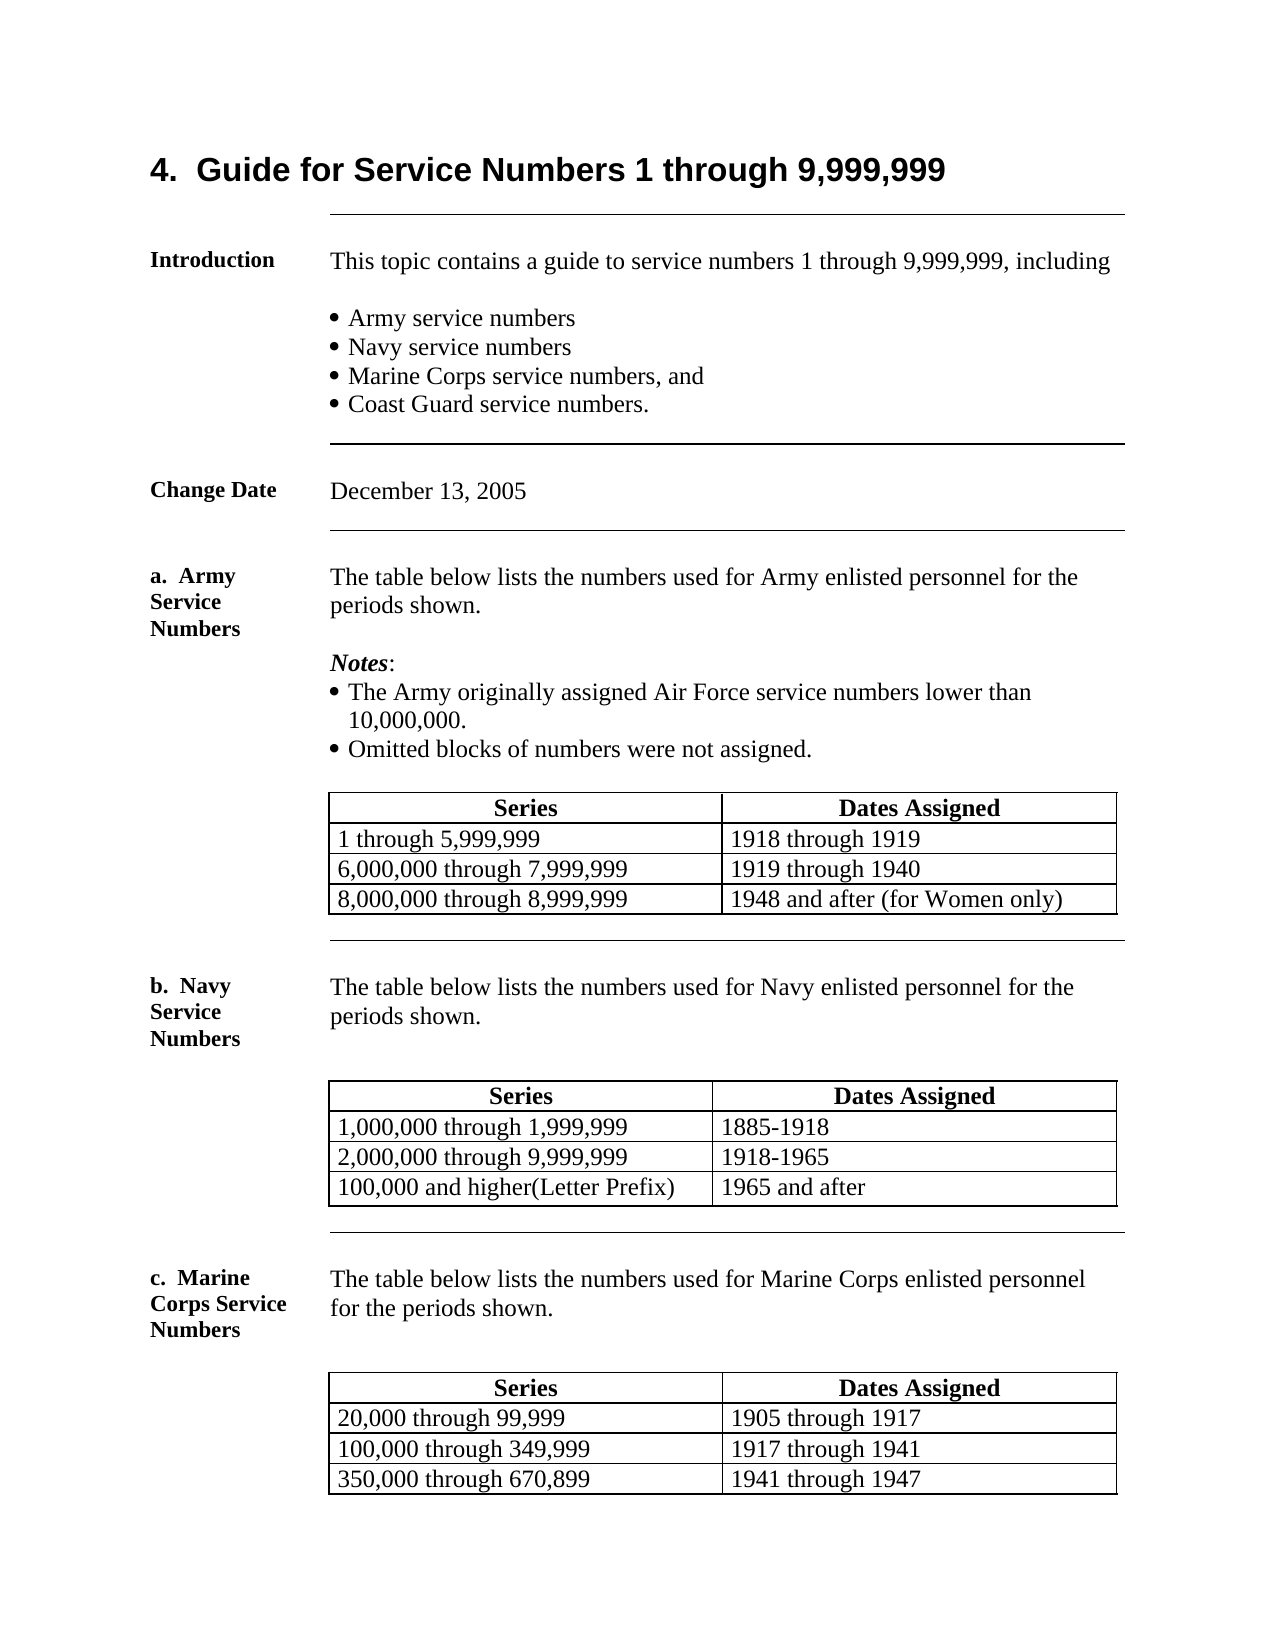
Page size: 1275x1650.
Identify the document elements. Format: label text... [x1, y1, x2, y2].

table_cell 1919 through 1940 [723, 854, 1116, 883]
table_cell 1918 through 1919 [723, 824, 1116, 852]
table_header Series [330, 1082, 712, 1110]
table_header Dates Assigned [723, 1373, 1116, 1402]
table_cell 1 through 5,999,999 [330, 824, 721, 852]
table_cell 350,000 through 670,899 [330, 1464, 722, 1493]
subtitle 4. Guide for Service Numbers 1 through 9,999,999 [150, 150, 1125, 188]
table_cell 8,000,000 through 8,999,999 [330, 885, 721, 913]
table_cell 2,000,000 through 9,999,999 [330, 1142, 712, 1171]
table_header This topic contains a guide to service numbers 1 through 9,999,999, including Army service numbers Navy service numbers Marine Corps service numbers, and Coast Guard service numbers. [319, 246, 1125, 418]
table_cell 100,000 through 349,999 [330, 1434, 722, 1463]
table_cell 1,000,000 through 1,999,999 [330, 1112, 712, 1141]
table_header Change Date [139, 476, 319, 504]
table_cell 6,000,000 through 7,999,999 [330, 854, 721, 883]
table_cell 100,000 and higher(Letter Prefix) [330, 1172, 712, 1205]
table_header a. Army Service Numbers [139, 562, 319, 763]
table_header The table below lists the numbers used for Navy enlisted personnel for the periods shown. [319, 972, 1125, 1051]
table_header Series [330, 793, 722, 822]
table_cell 1905 through 1917 [723, 1404, 1116, 1432]
table_cell 1965 and after [713, 1172, 1116, 1205]
table_header Introduction [139, 246, 319, 418]
table_header Dates Assigned [713, 1082, 1116, 1110]
table_header The table below lists the numbers used for Army enlisted personnel for the periods shown. Notes: The Army originally assigned Air Force service numbers lower than 10,000,000. Omitted blocks of numbers were not assigned. [319, 562, 1125, 763]
table_cell 1941 through 1947 [723, 1464, 1116, 1493]
table_header b. Navy Service Numbers [139, 972, 319, 1051]
table_header c. Marine Corps Service Numbers [139, 1264, 319, 1343]
table_header Dates Assigned [723, 793, 1116, 822]
table_cell 1948 and after (for Women only) [723, 885, 1116, 913]
table_cell 20,000 through 99,999 [330, 1404, 722, 1432]
table_cell 1918-1965 [713, 1142, 1116, 1171]
table_header December 13, 2005 [319, 476, 1125, 504]
table_cell 1885-1918 [713, 1112, 1116, 1141]
table_cell 1917 through 1941 [723, 1434, 1116, 1463]
table_header Series [330, 1373, 722, 1402]
table_header The table below lists the numbers used for Marine Corps enlisted personnel for the periods shown. [319, 1264, 1125, 1343]
